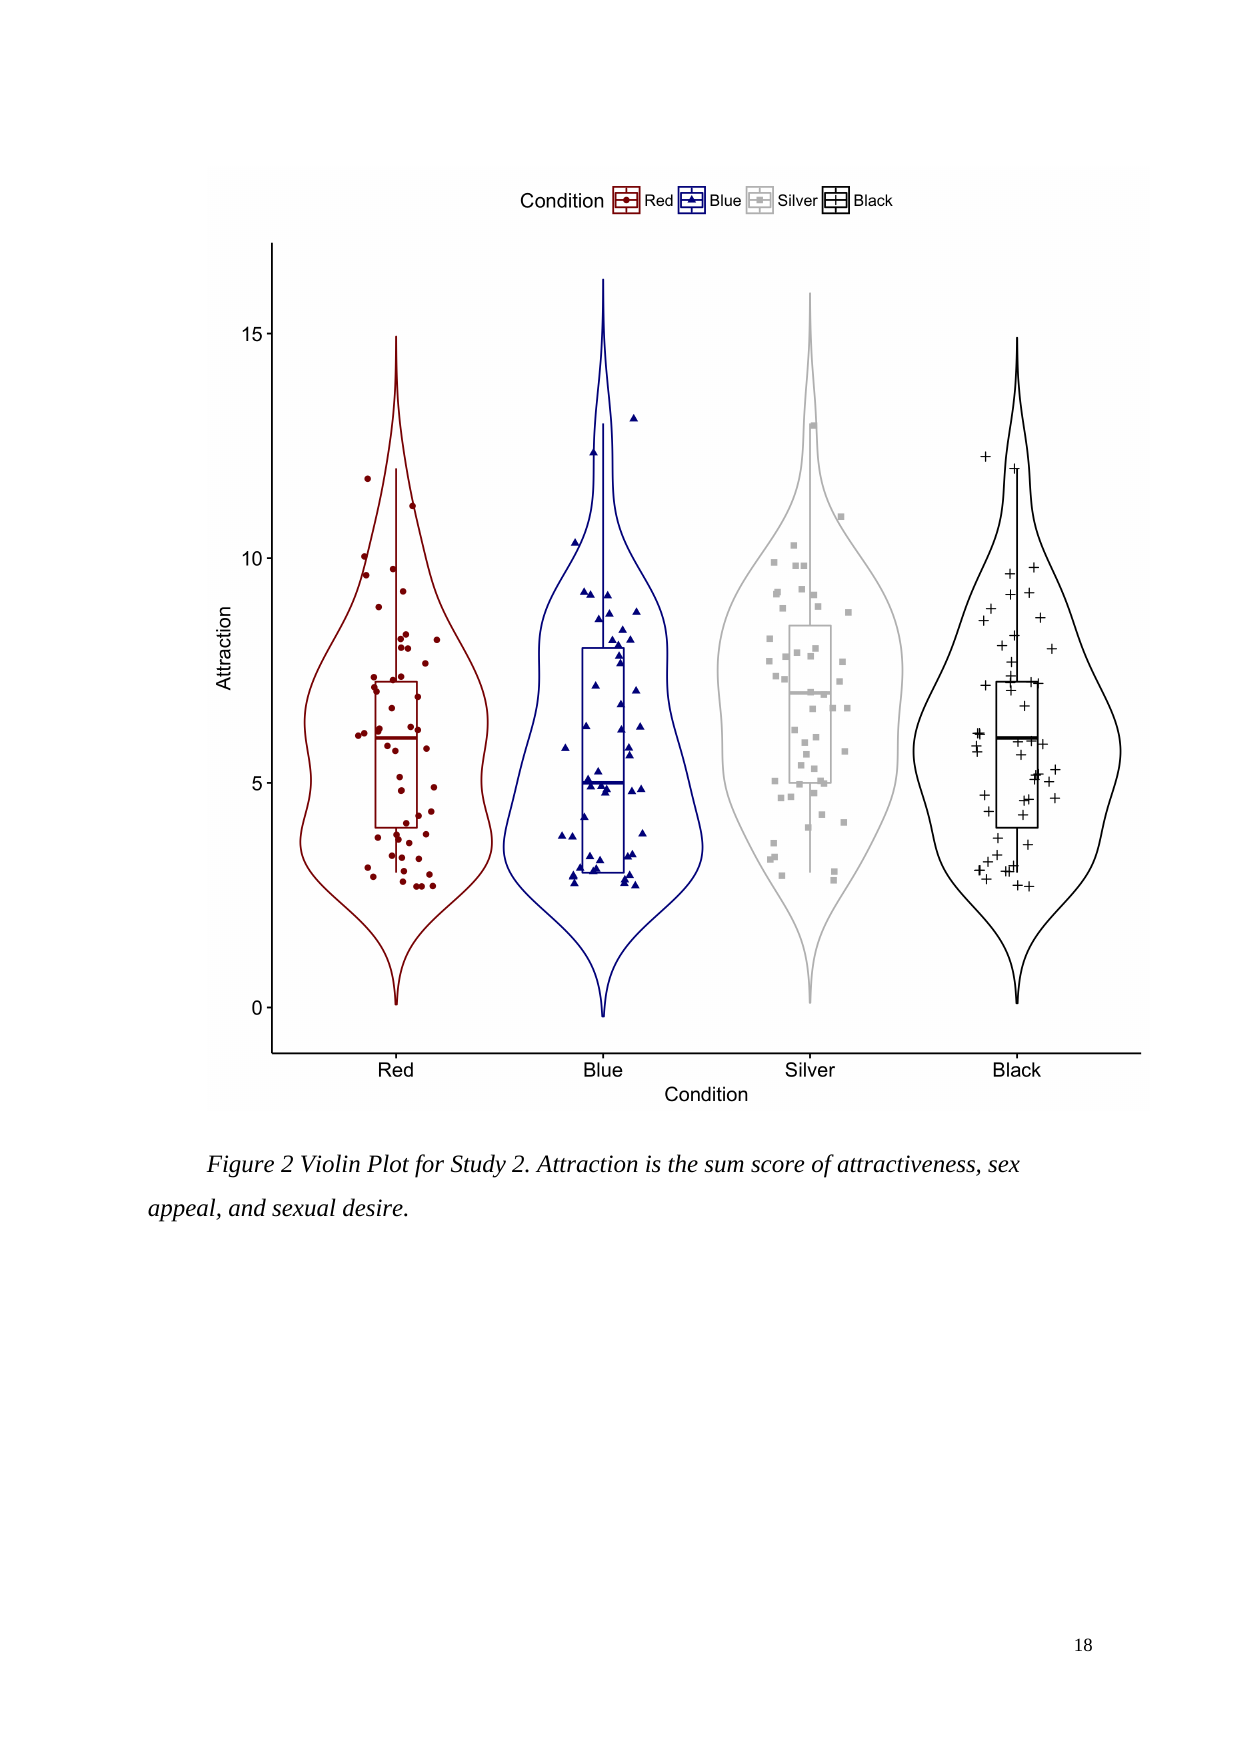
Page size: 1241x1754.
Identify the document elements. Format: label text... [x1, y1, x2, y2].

picture [206, 166, 1151, 1111]
text Figure 2 Violin Plot for Study 2. Attraction is the sum score of attractiveness, sex appeal, and sexual desire. [148, 1149, 1093, 1221]
